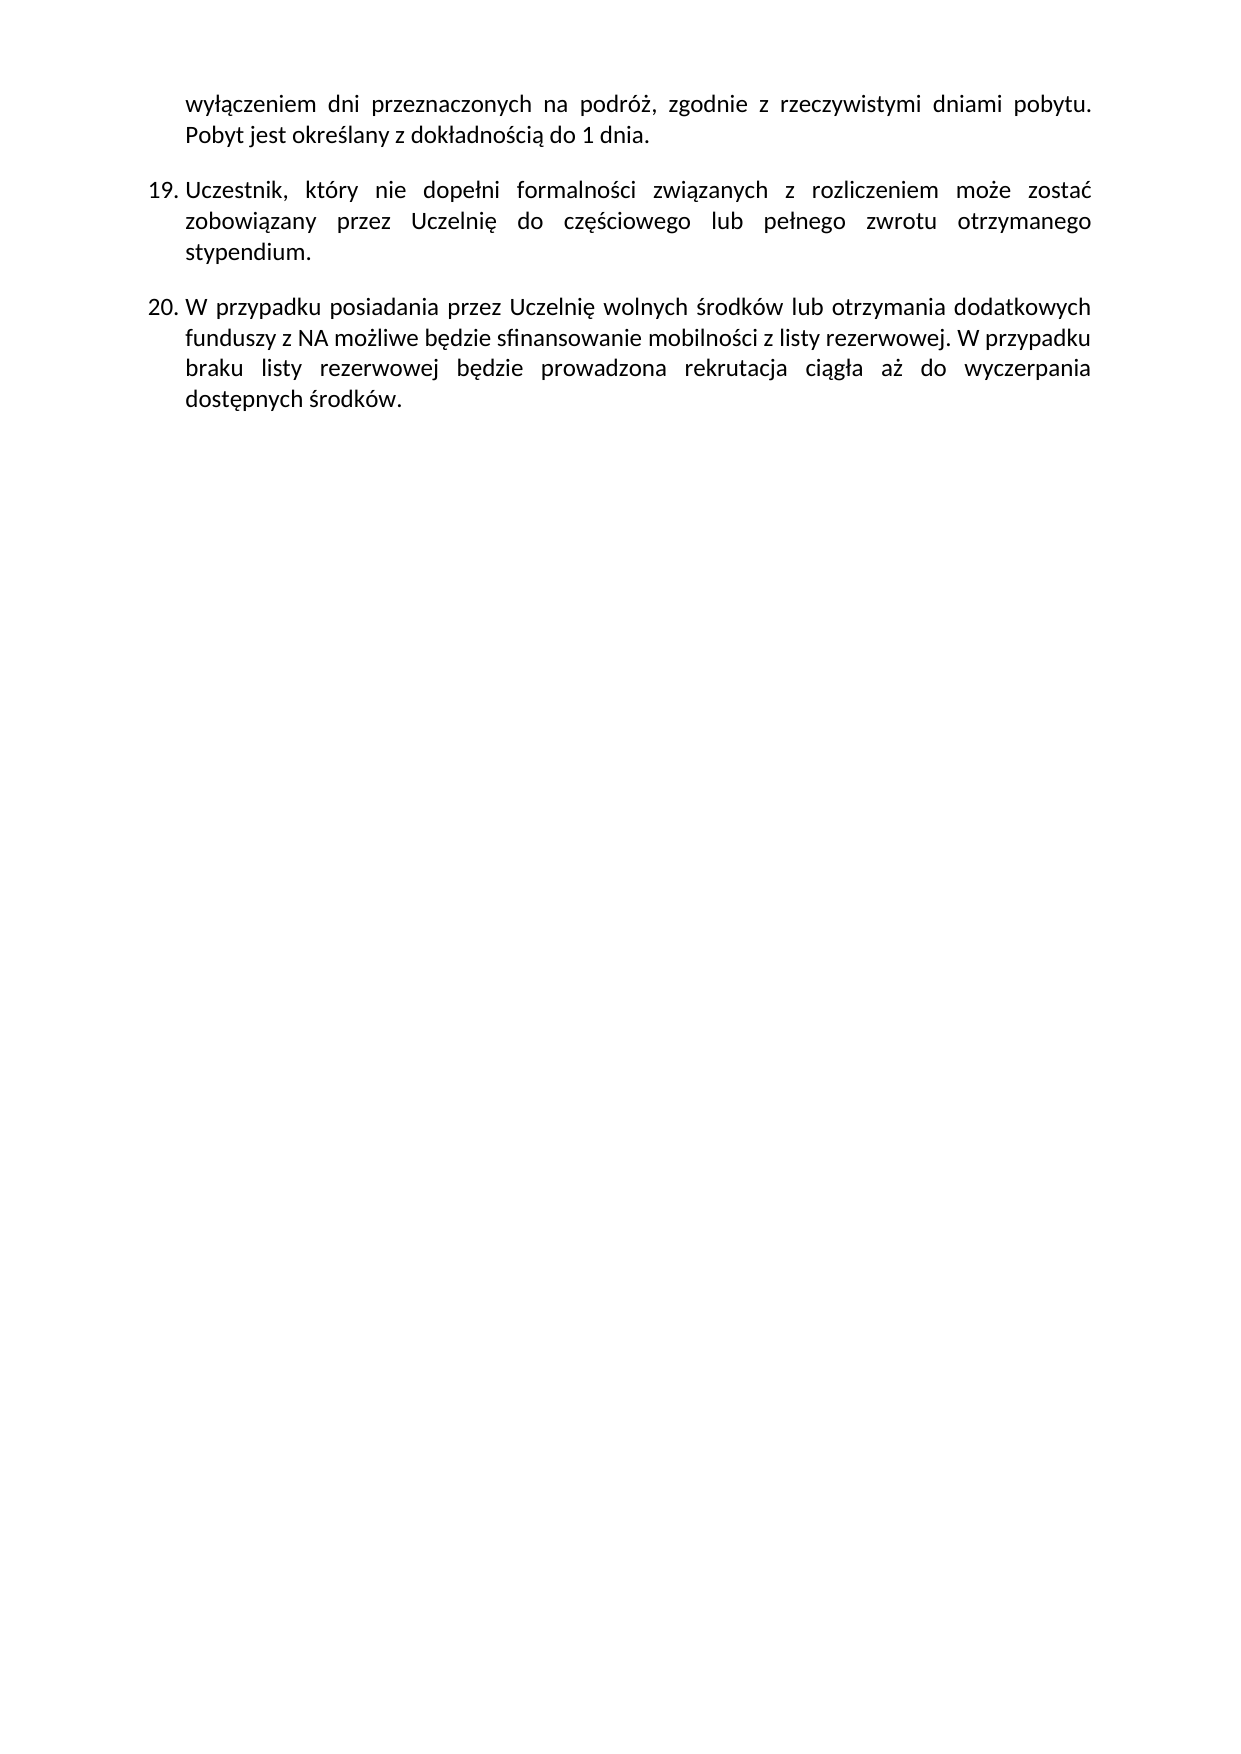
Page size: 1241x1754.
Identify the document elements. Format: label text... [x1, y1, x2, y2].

list W przypadku posiadania przez Uczelnię wolnych środków lub otrzymania dodatkowych funduszy z NA możliwe będzie sfinansowanie mobilności z listy rezerwowej. W przypadku braku listy rezerwowej będzie prowadzona rekrutacja ciągła aż do wyczerpania dostępnych środków. [148, 291, 1093, 413]
list Uczestnik, który nie dopełni formalności związanych z rozliczeniem może zostać zobowiązany przez Uczelnię do częściowego lub pełnego zwrotu otrzymanego stypendium. [148, 175, 1093, 266]
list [148, 89, 1093, 150]
